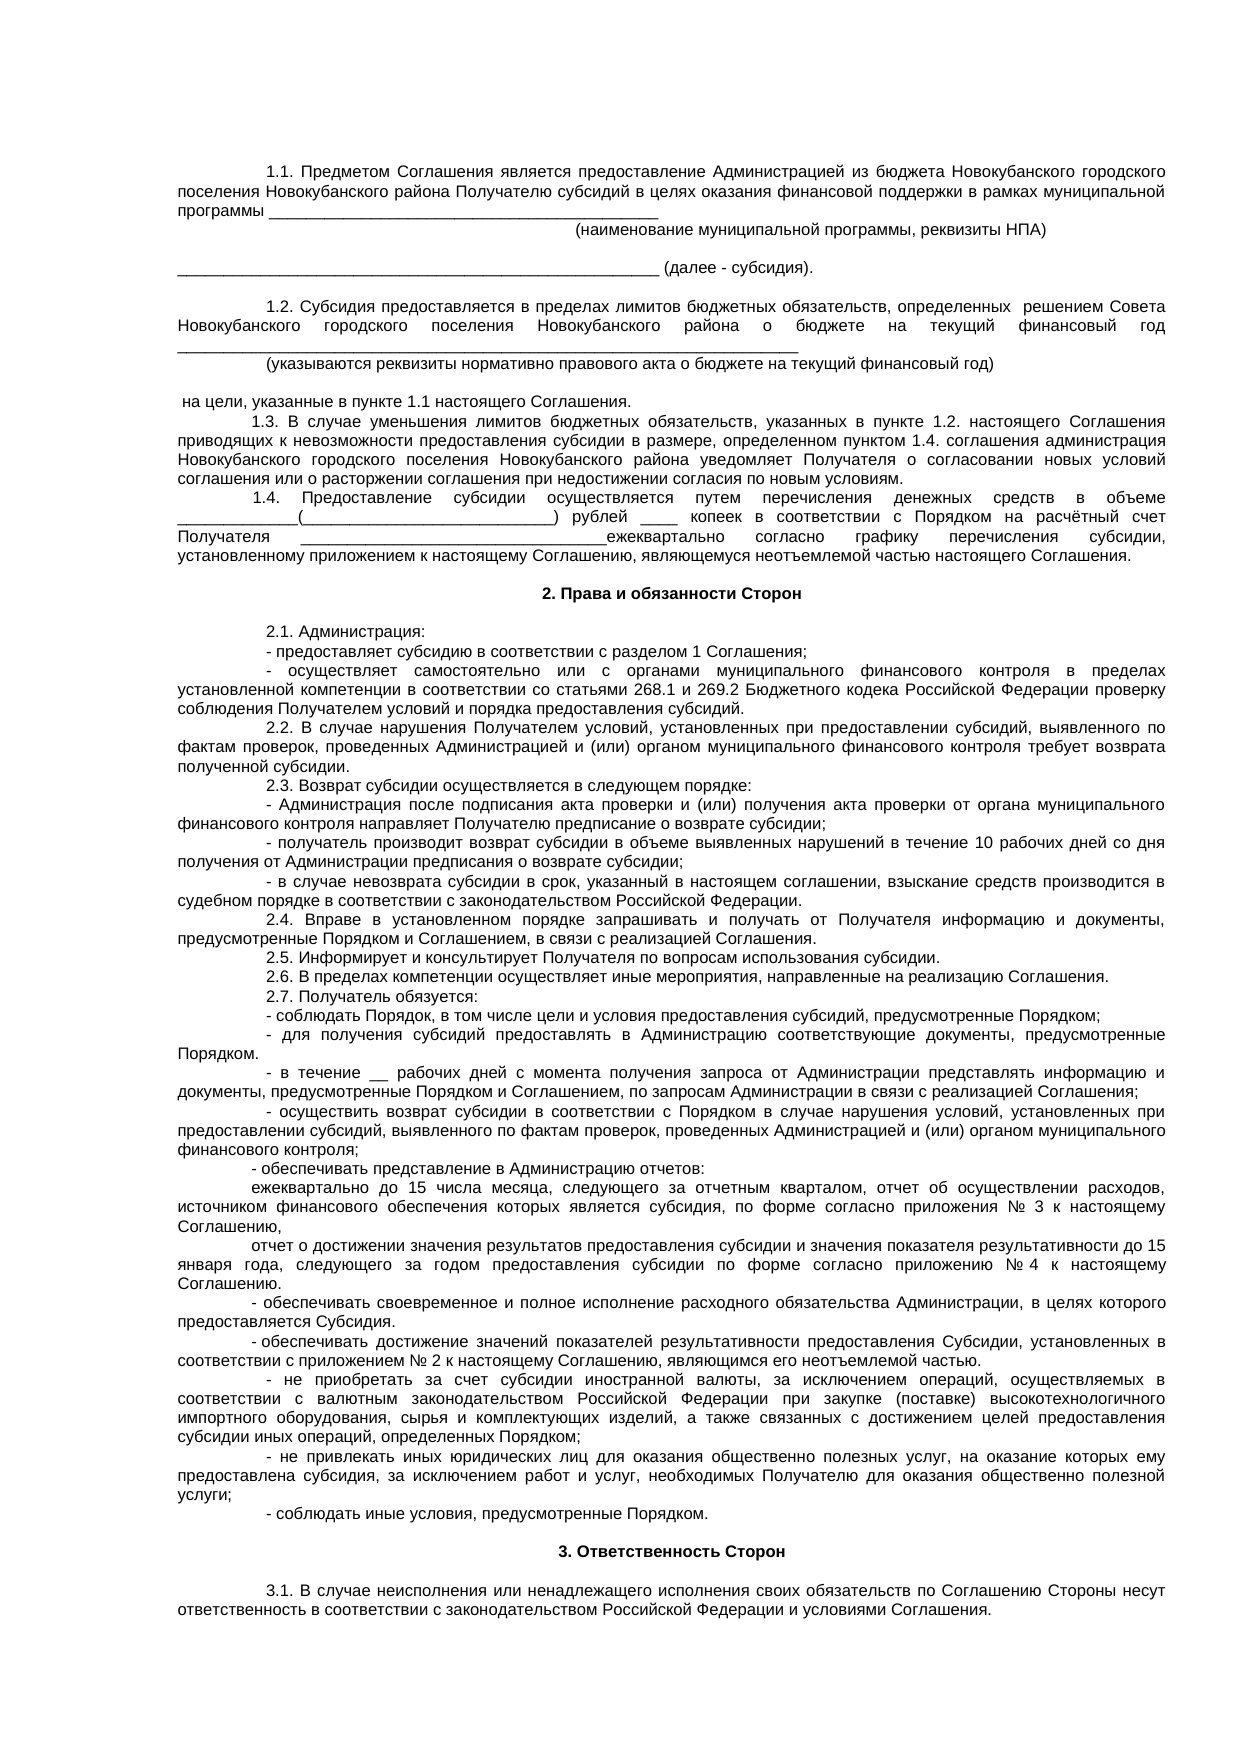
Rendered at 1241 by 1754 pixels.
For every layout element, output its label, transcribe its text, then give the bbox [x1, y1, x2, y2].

text 1.1. Предметом Соглашения является предоставление Администрацией из бюджета Новокубанского городского поселения Новокубанского района Получателю субсидий в целях оказания финансовой поддержки в рамках муниципальной программы __________________________________________ [177, 162, 1166, 220]
text - осуществляет самостоятельно или с органами муниципального финансового контроля в пределах установленной компетенции в соответствии со статьями 268.1 и 269.2 Бюджетного кодека Российской Федерации проверку соблюдения Получателем условий и порядка предоставления субсидий. [177, 661, 1166, 718]
text 2.6. В пределах компетенции осуществляет иные мероприятия, направленные на реализацию Соглашения. [177, 967, 1166, 986]
text 1.3. В случае уменьшения лимитов бюджетных обязательств, указанных в пункте 1.2. настоящего Соглашения приводящих к невозможности предоставления субсидии в размере, определенном пунктом 1.4. соглашения администрация Новокубанского городского поселения Новокубанского района уведомляет Получателя о согласовании новых условий соглашения или о расторжении соглашения при недостижении согласия по новым условиям. [177, 411, 1166, 488]
text - соблюдать иные условия, предусмотренные Порядком. [177, 1504, 1166, 1523]
text ежеквартально до 15 числа месяца, следующего за отчетным кварталом, отчет об осуществлении расходов, источником финансового обеспечения которых является субсидия, по форме согласно приложения № 3 к настоящему Соглашению, [177, 1178, 1166, 1236]
text 2.7. Получатель обязуется: [177, 986, 1166, 1006]
text 2.4. Вправе в установленном порядке запрашивать и получать от Получателя информацию и документы, предусмотренные Порядком и Соглашением, в связи с реализацией Соглашения. [177, 910, 1166, 948]
text - осуществить возврат субсидии в соответствии с Порядком в случае нарушения условий, установленных при предоставлении субсидий, выявленного по фактам проверок, проведенных Администрацией и (или) органом муниципального финансового контроля; [177, 1101, 1166, 1159]
text 2.5. Информирует и консультирует Получателя по вопросам использования субсидии. [177, 948, 1166, 967]
text 3.1. В случае неисполнения или ненадлежащего исполнения своих обязательств по Соглашению Стороны несут ответственность в соответствии с законодательством Российской Федерации и условиями Соглашения. [177, 1581, 1166, 1619]
text 1.4. Предоставление субсидии осуществляется путем перечисления денежных средств в объеме _____________(___________________________) рублей ____ копеек в соответствии с Порядком на расчётный счет Получателя _________________________________ежеквартально согласно графику перечисления субсидии, установленному приложением к настоящему Соглашению, являющемуся неотъемлемой частью настоящего Соглашения. [177, 488, 1166, 565]
text ____________________________________________________ (далее - субсидия). [177, 258, 1166, 277]
text - соблюдать Порядок, в том числе цели и условия предоставления субсидий, предусмотренные Порядком; [177, 1006, 1166, 1025]
text - предоставляет субсидию в соответствии с разделом 1 Соглашения; [177, 641, 1166, 661]
text 3. Ответственность Сторон [177, 1542, 1166, 1561]
text - обеспечивать представление в Администрацию отчетов: [177, 1159, 1166, 1178]
text - в течение __ рабочих дней с момента получения запроса от Администрации представлять информацию и документы, предусмотренные Порядком и Соглашением, по запросам Администрации в связи с реализацией Соглашения; [177, 1063, 1166, 1101]
text - обеспечивать достижение значений показателей результативности предоставления Субсидии, установленных в соответствии с приложением № 2 к настоящему Соглашению, являющимся его неотъемлемой частью. [177, 1331, 1166, 1370]
text (указываются реквизиты нормативно правового акта о бюджете на текущий финансовый год) [177, 354, 1166, 373]
text - Администрация после подписания акта проверки и (или) получения акта проверки от органа муниципального финансового контроля направляет Получателю предписание о возврате субсидии; [177, 795, 1166, 833]
text на цели, указанные в пункте 1.1 настоящего Соглашения. [177, 392, 1166, 411]
text отчет о достижении значения результатов предоставления субсидии и значения показателя результативности до 15 января года, следующего за годом предоставления субсидии по форме согласно приложению № 4 к настоящему Соглашению. [177, 1236, 1166, 1293]
text 2.3. Возврат субсидии осуществляется в следующем порядке: [177, 776, 1166, 795]
text 2. Права и обязанности Сторон [177, 584, 1166, 603]
text - для получения субсидий предоставлять в Администрацию соответствующие документы, предусмотренные Порядком. [177, 1025, 1166, 1063]
text 2.2. В случае нарушения Получателем условий, установленных при предоставлении субсидий, выявленного по фактам проверок, проведенных Администрацией и (или) органом муниципального финансового контроля требует возврата полученной субсидии. [177, 718, 1166, 776]
text 2.1. Администрация: [177, 622, 1166, 641]
text 1.2. Субсидия предоставляется в пределах лимитов бюджетных обязательств, определенных решением Совета Новокубанского городского поселения Новокубанского района о бюджете на текущий финансовый год ___________________________________________________________________ [177, 296, 1166, 354]
text - получатель производит возврат субсидии в объеме выявленных нарушений в течение 10 рабочих дней со дня получения от Администрации предписания о возврате субсидии; [177, 833, 1166, 871]
text - не привлекать иных юридических лиц для оказания общественно полезных услуг, на оказание которых ему предоставлена субсидия, за исключением работ и услуг, необходимых Получателю для оказания общественно полезной услуги; [177, 1446, 1166, 1504]
text - обеспечивать своевременное и полное исполнение расходного обязательства Администрации, в целях которого предоставляется Субсидия. [177, 1293, 1166, 1331]
text - в случае невозврата субсидии в срок, указанный в настоящем соглашении, взыскание средств производится в судебном порядке в соответствии с законодательством Российской Федерации. [177, 871, 1166, 910]
text (наименование муниципальной программы, реквизиты НПА) [177, 220, 1166, 239]
text - не приобретать за счет субсидии иностранной валюты, за исключением операций, осуществляемых в соответствии с валютным законодательством Российской Федерации при закупке (поставке) высокотехнологичного импортного оборудования, сырья и комплектующих изделий, а также связанных с достижением целей предоставления субсидии иных операций, определенных Порядком; [177, 1370, 1166, 1446]
